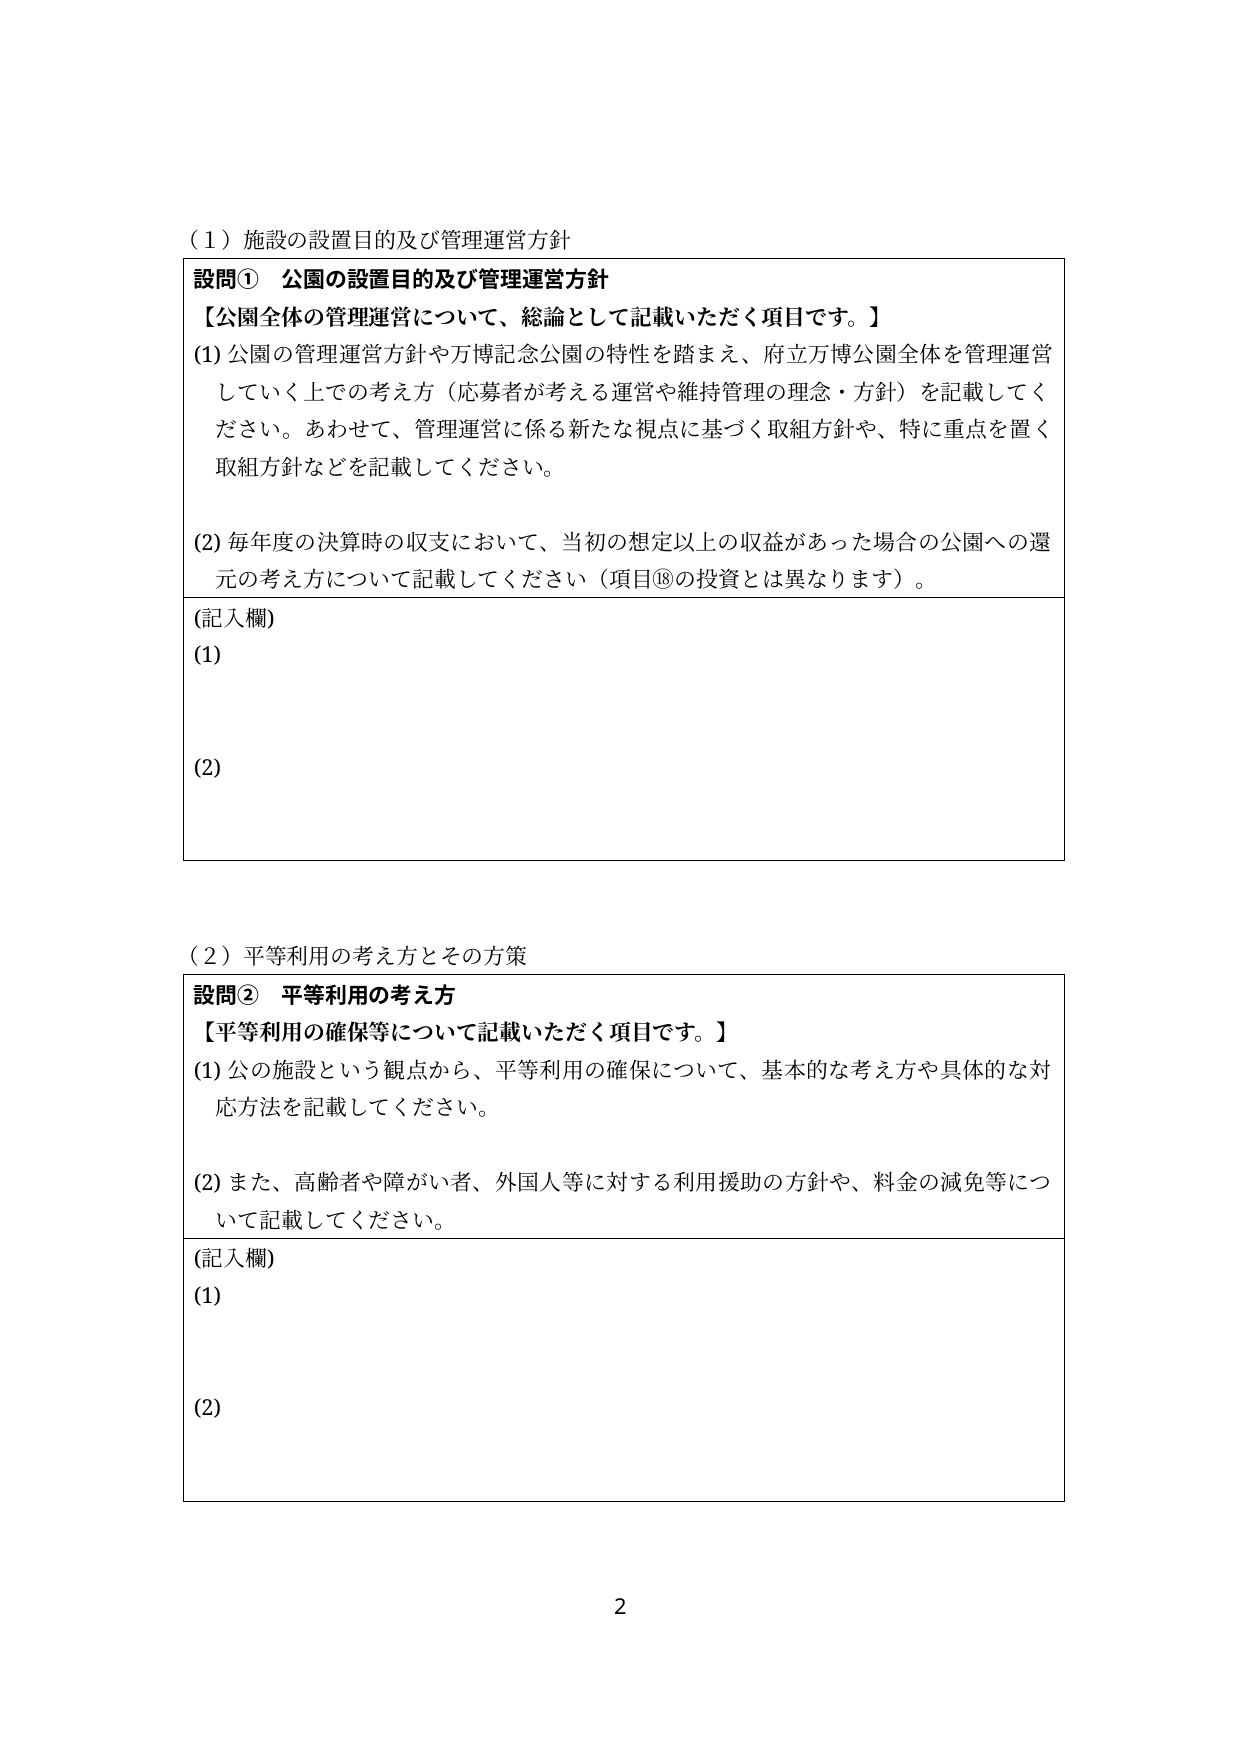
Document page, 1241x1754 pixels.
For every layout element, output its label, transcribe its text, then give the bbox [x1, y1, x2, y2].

text （２）平等利用の考え方とその方策 [177, 936, 1063, 974]
table_cell (記入欄) (1) (2) [184, 1239, 1064, 1501]
table_header 設問① 公園の設置目的及び管理運営方針 【公園全体の管理運営について、総論として記載いただく項目です。】 (1) 公園の管理運営方針や万博記念公園の特性を踏まえ、府立万博公園全体を管理運営していく上での考え方（応募者が考える運営や維持管理の理念・方針）を記載してください。あわせて、管理運営に係る新たな視点に基づく取組方針や、特に重点を置く取組方針などを記載してください。 (2) 毎年度の決算時の収支において、当初の想定以上の収益があった場合の公園への還元の考え方について記載してください（項目⑱の投資とは異なります）。 [184, 259, 1064, 597]
table_cell (記入欄) (1) (2) [184, 598, 1064, 860]
table_header 設問② 平等利用の考え方 【平等利用の確保等について記載いただく項目です。】 (1) 公の施設という観点から、平等利用の確保について、基本的な考え方や具体的な対応方法を記載してください。 (2) また、高齢者や障がい者、外国人等に対する利用援助の方針や、料金の減免等について記載してください。 [184, 975, 1064, 1237]
text （１）施設の設置目的及び管理運営方針 [177, 221, 1063, 258]
